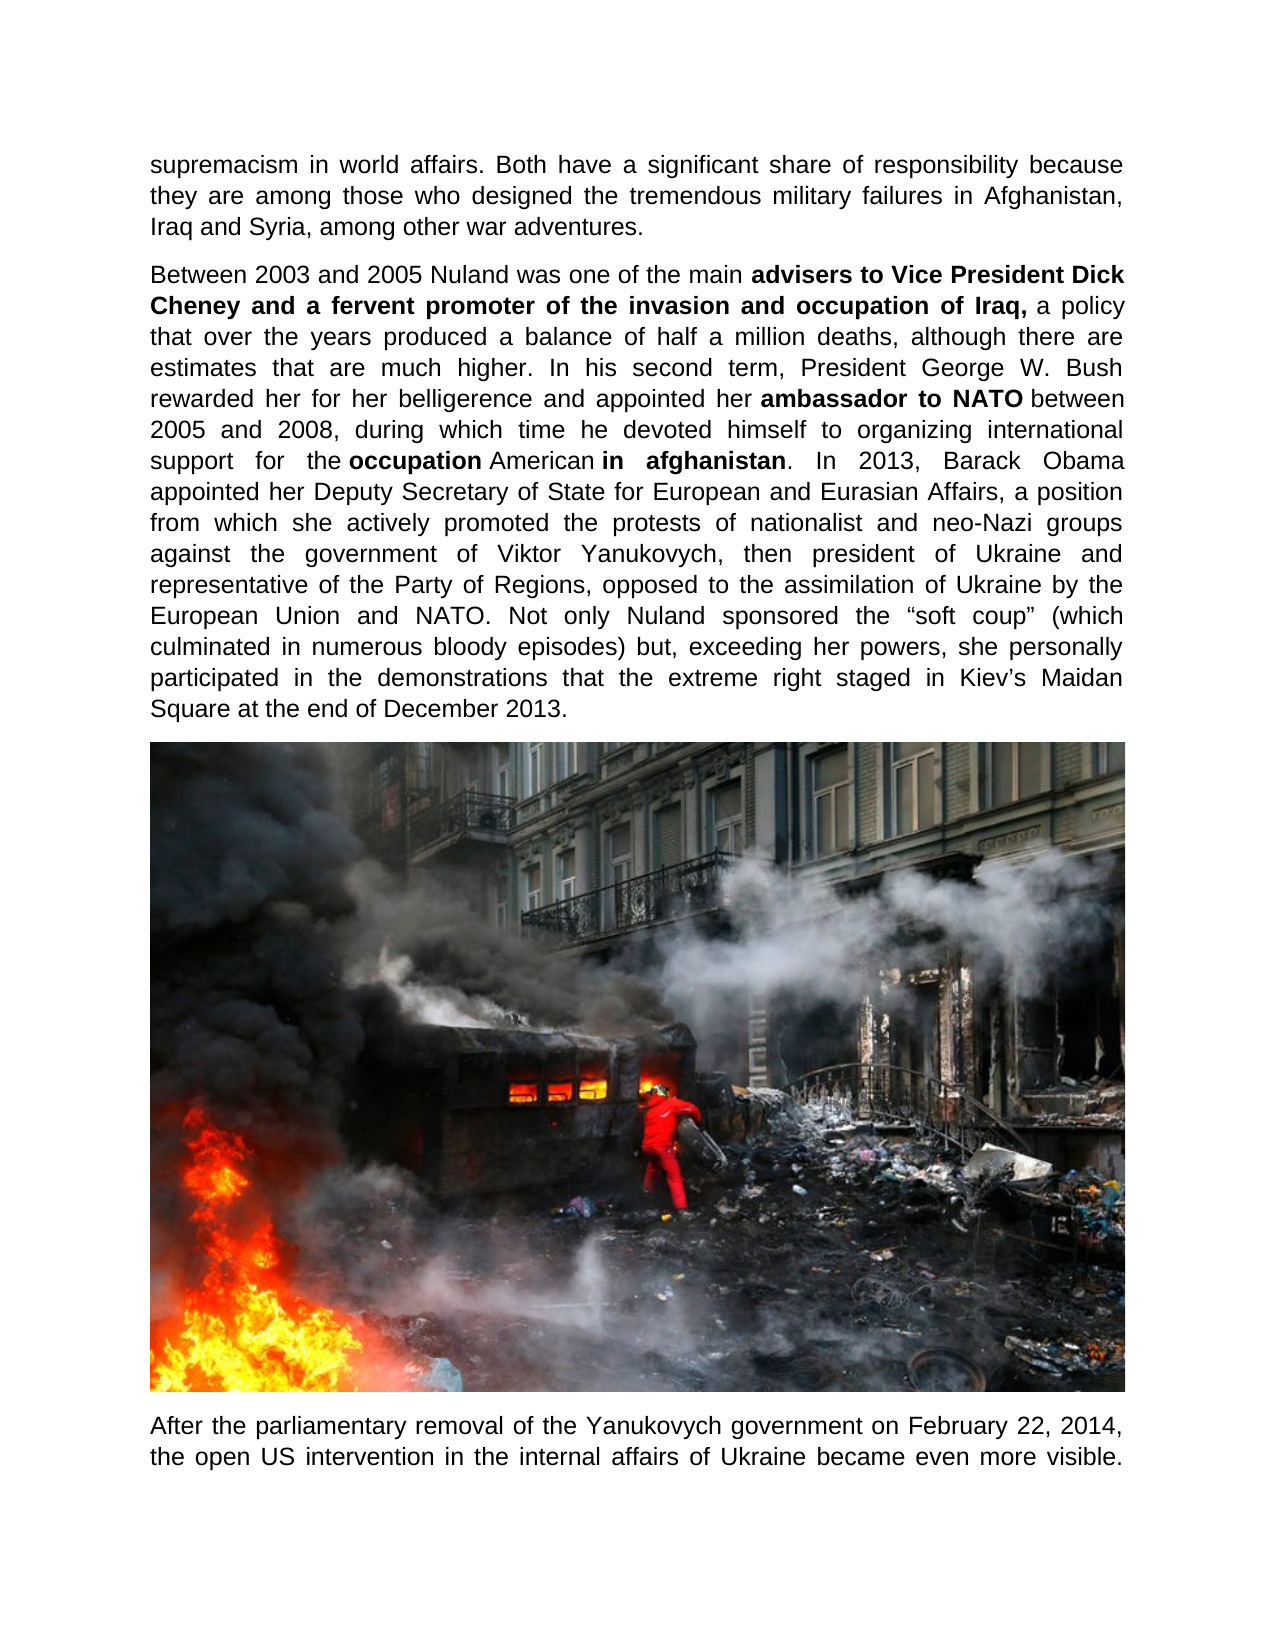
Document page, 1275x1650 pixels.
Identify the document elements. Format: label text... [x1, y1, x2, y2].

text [150, 150, 1125, 241]
picture [150, 742, 1125, 1392]
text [150, 1411, 1125, 1471]
text Between 2003 and 2005 Nuland was one of the main advisers to Vice President Dick Cheney and a fervent promoter of the invasion and occupation of Iraq, a policy that over the years produced a balance of half a million deaths, although there are estimates that are much higher. In his second term, President George W. Bush rewarded her for her belligerence and appointed her ambassador to NATO between 2005 and 2008, during which time he devoted himself to organizing international support for the occupation American in afghanistan. In 2013, Barack Obama appointed her Deputy Secretary of State for European and Eurasian Affairs, a position from which she actively promoted the protests of nationalist and neo-Nazi groups against the government of Viktor Yanukovych, then president of Ukraine and representative of the Party of Regions, opposed to the assimilation of Ukraine by the European Union and NATO. Not only Nuland sponsored the “soft coup” (which culminated in numerous bloody episodes) but, exceeding her powers, she personally participated in the demonstrations that the extreme right staged in Kiev’s Maidan Square at the end of December 2013. [150, 260, 1125, 723]
